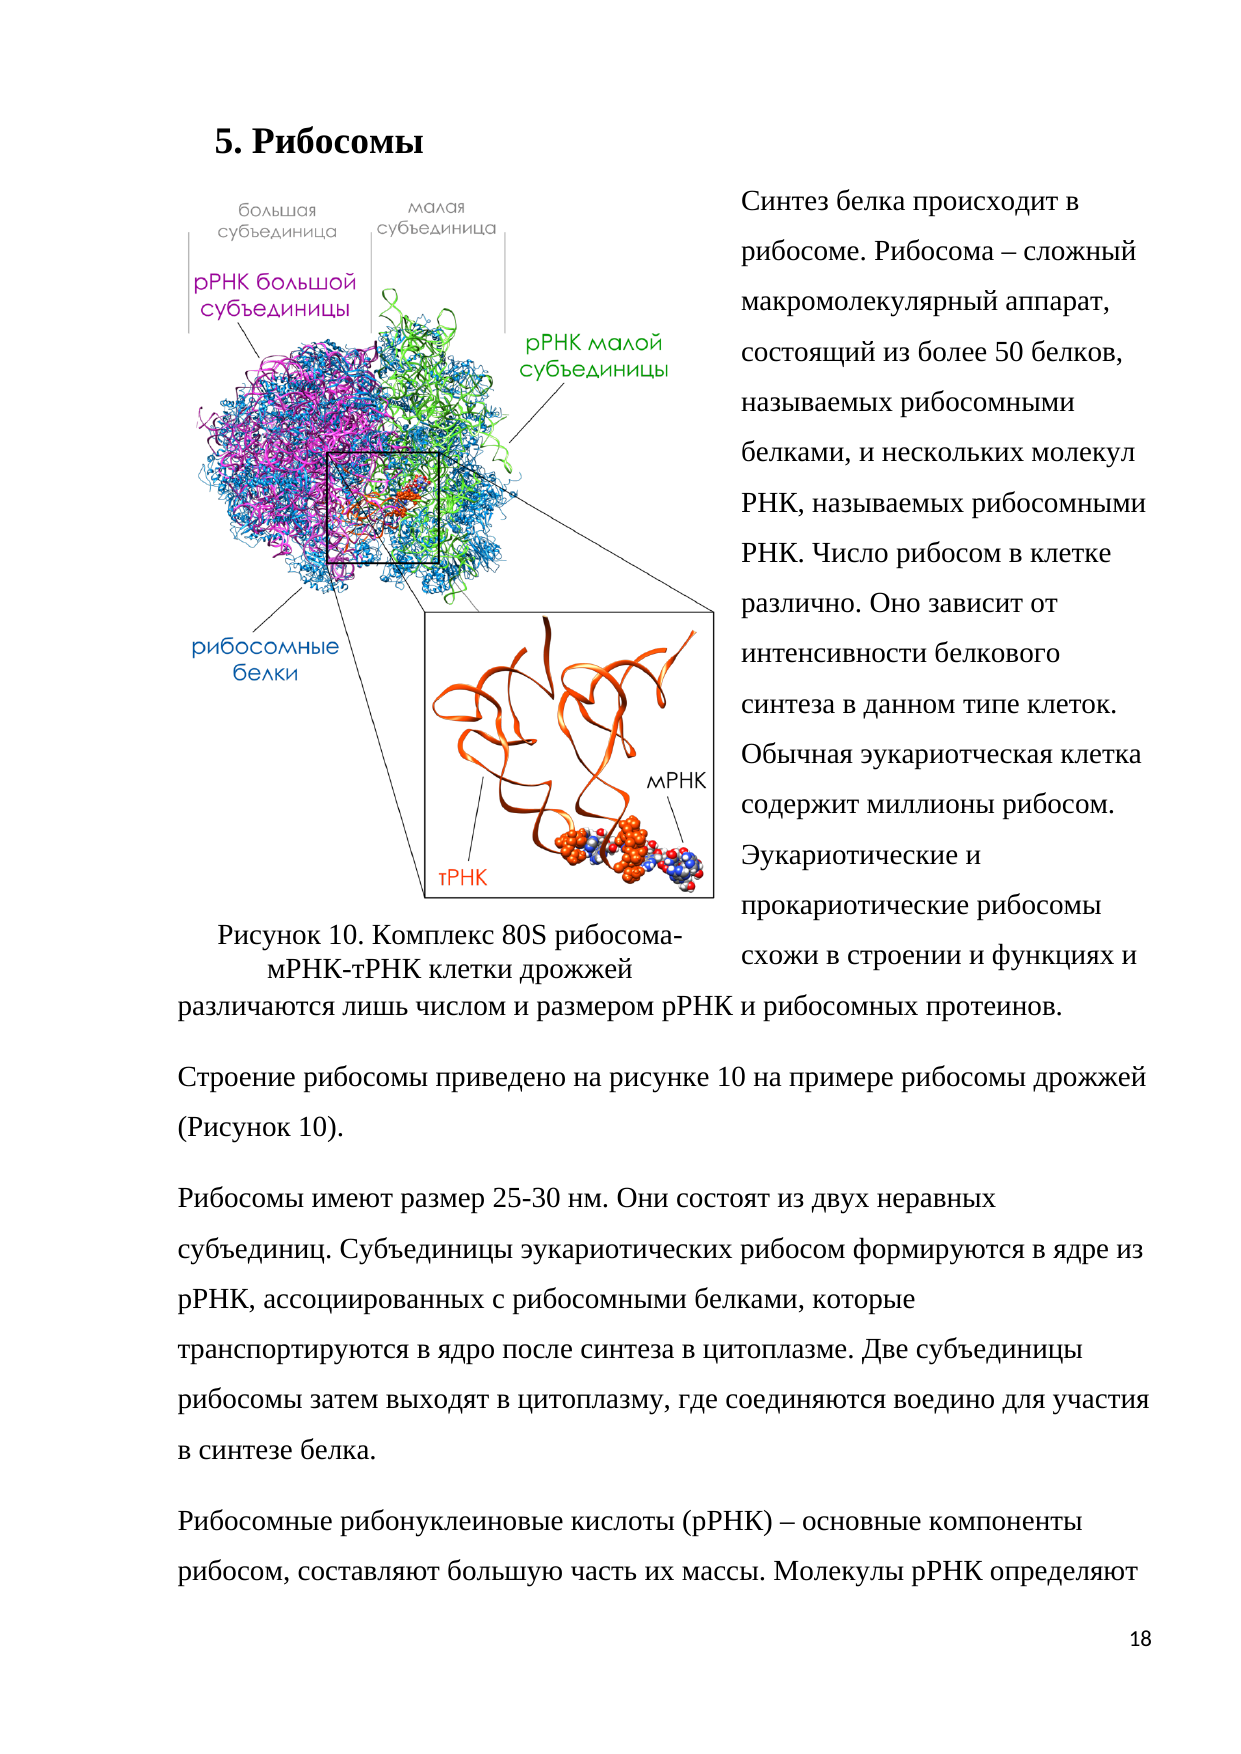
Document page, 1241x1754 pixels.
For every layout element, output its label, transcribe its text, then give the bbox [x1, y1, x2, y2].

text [177, 1503, 1152, 1587]
picture [177, 196, 723, 909]
text Рибосомы имеют размер 25-30 нм. Они состоят из двух неравных субъединиц. Субъединицы эукариотических рибосом формируются в ядре из рРНК, ассоциированных с рибосомными белками, которые транспортируются в ядро после синтеза в цитоплазме. Две субъединицы рибосомы затем выходят в цитоплазму, где соединяются воедино для участия в синтезе белка. [177, 1180, 1152, 1466]
text Строение рибосомы приведено на рисунке 10 на примере рибосомы дрожжей (Рисунок 10). [177, 1059, 1152, 1143]
text Рибосомы [214, 118, 1152, 161]
